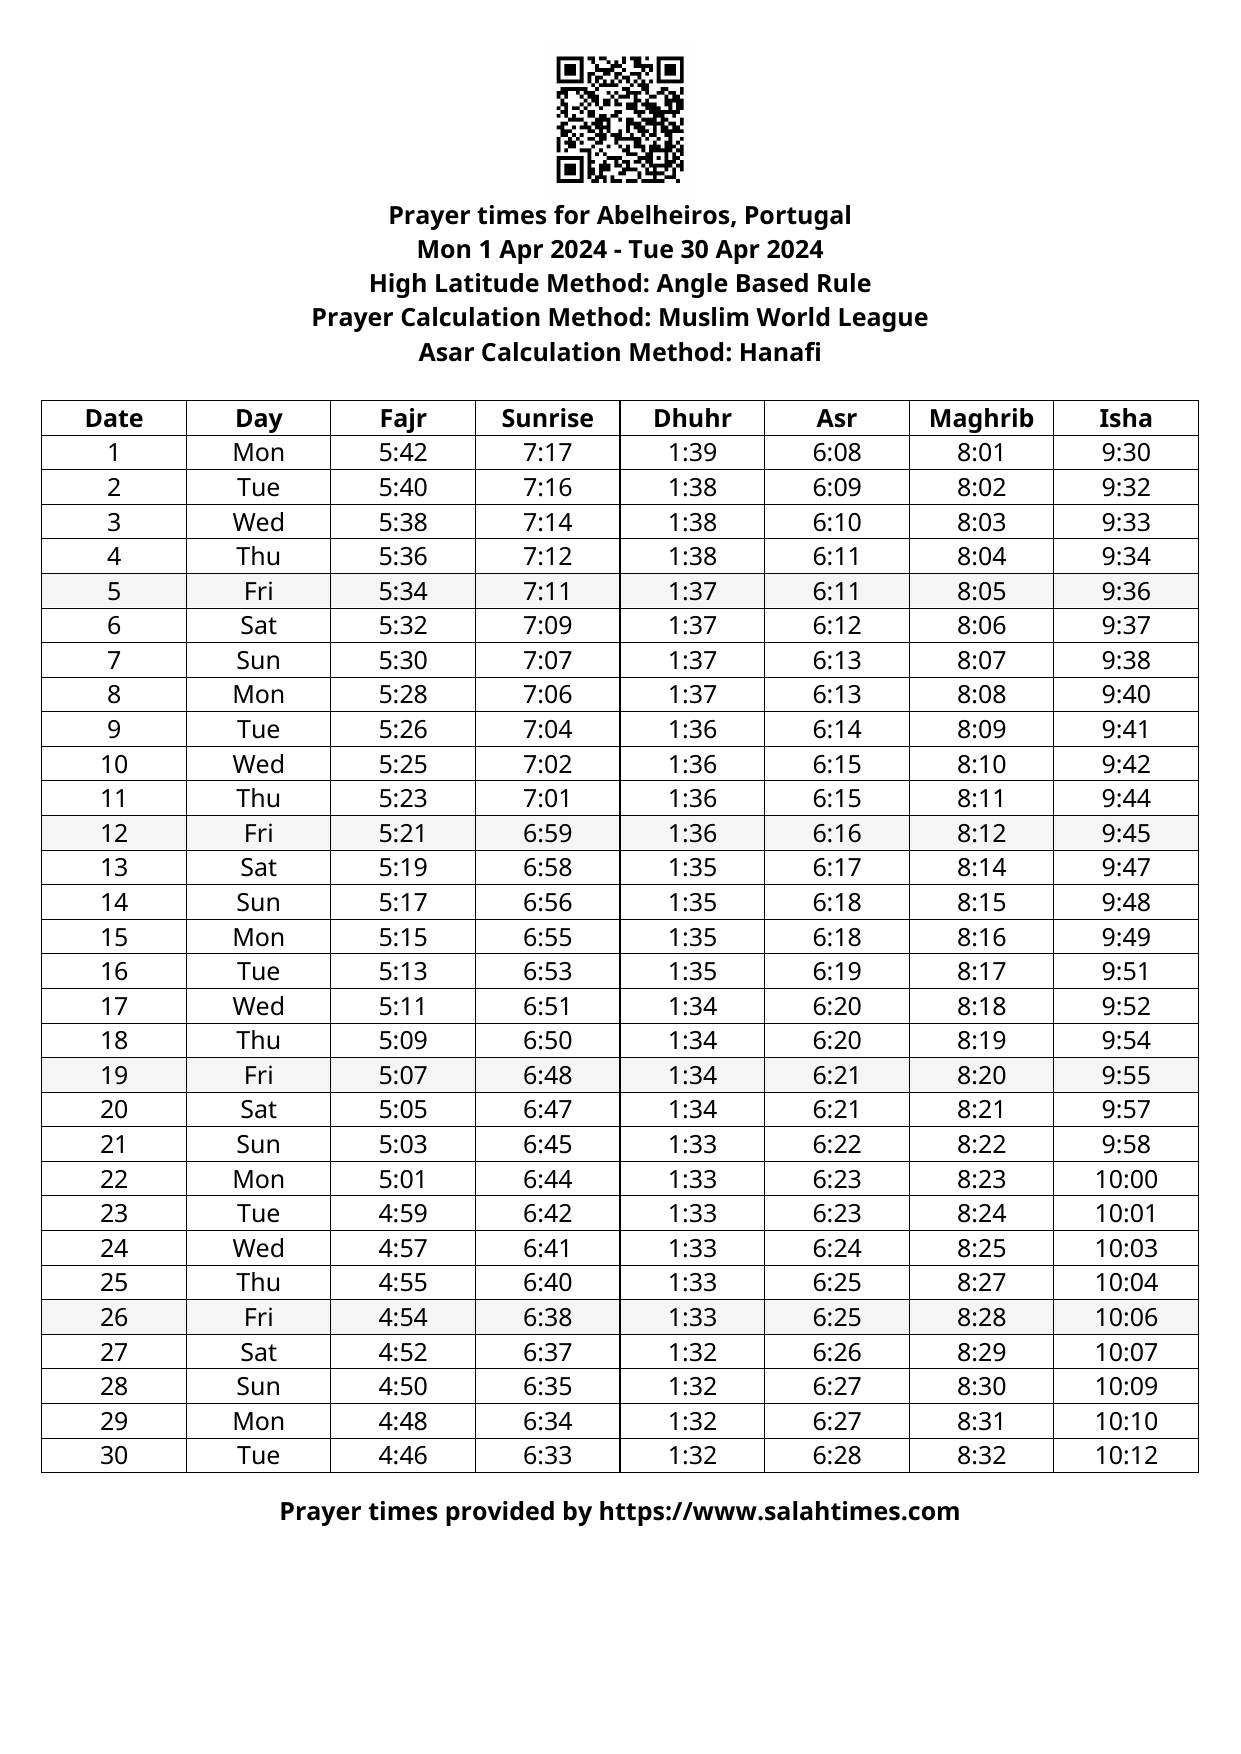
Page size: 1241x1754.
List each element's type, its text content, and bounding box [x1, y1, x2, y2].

table_cell 27 [42, 1335, 186, 1368]
table_cell 8:11 [910, 781, 1053, 815]
table_cell 5:17 [331, 885, 475, 919]
table_cell 14 [42, 885, 186, 919]
text Prayer Calculation Method: Muslim World League [42, 300, 1198, 334]
table_cell 1:36 [621, 747, 764, 780]
table_cell 8:06 [910, 609, 1053, 642]
table_cell 5:26 [331, 712, 475, 746]
table_cell 5:21 [331, 816, 475, 849]
table_cell 8:03 [910, 505, 1053, 538]
table_cell 5:32 [331, 609, 475, 642]
table_cell 1:33 [621, 1266, 764, 1299]
table_cell 8:02 [910, 470, 1053, 504]
table_cell 6:20 [765, 1024, 909, 1057]
table_cell 5:25 [331, 747, 475, 780]
table_cell 5:34 [331, 574, 475, 607]
table_cell 9:52 [1054, 989, 1198, 1022]
table_cell Mon [187, 436, 330, 469]
table_cell Sat [187, 851, 330, 884]
table_header Day [187, 401, 330, 434]
table_cell 6:20 [765, 989, 909, 1022]
table_cell 6:21 [765, 1093, 909, 1126]
table_cell 6:58 [476, 851, 619, 884]
table_cell 1:32 [621, 1404, 764, 1437]
table_cell 6:33 [476, 1439, 619, 1472]
picture [542, 41, 699, 198]
table_cell 30 [42, 1439, 186, 1472]
table_cell 7:01 [476, 781, 619, 815]
table_cell 6:50 [476, 1024, 619, 1057]
table_cell 10:10 [1054, 1404, 1198, 1437]
table_cell 6:59 [476, 816, 619, 849]
table_cell 10:09 [1054, 1369, 1198, 1403]
table_header Dhuhr [621, 401, 764, 434]
table_cell 4:50 [331, 1369, 475, 1403]
table_cell 5:09 [331, 1024, 475, 1057]
table_cell 6:35 [476, 1369, 619, 1403]
table_cell 8:10 [910, 747, 1053, 780]
table_cell Thu [187, 781, 330, 815]
table_cell 6:53 [476, 954, 619, 988]
table_cell 6:27 [765, 1404, 909, 1437]
table_cell 7:04 [476, 712, 619, 746]
table_cell 11 [42, 781, 186, 815]
table_cell Mon [187, 920, 330, 953]
table_cell 8:22 [910, 1127, 1053, 1161]
table_cell 8:20 [910, 1058, 1053, 1092]
table_cell 12 [42, 816, 186, 849]
table_cell 5:11 [331, 989, 475, 1022]
table_cell 3 [42, 505, 186, 538]
table_cell 8:12 [910, 816, 1053, 849]
table_cell 28 [42, 1369, 186, 1403]
table_cell 10:03 [1054, 1231, 1198, 1264]
table_cell 5:38 [331, 505, 475, 538]
table_cell 1:37 [621, 609, 764, 642]
table_cell 4:46 [331, 1439, 475, 1472]
table_cell Sun [187, 1369, 330, 1403]
table_cell 8:27 [910, 1266, 1053, 1299]
table_cell 1:32 [621, 1335, 764, 1368]
table_cell Tue [187, 712, 330, 746]
table_cell 6:16 [765, 816, 909, 849]
table_cell 6:17 [765, 851, 909, 884]
table_cell 7:11 [476, 574, 619, 607]
text Prayer times for Abelheiros, Portugal [42, 198, 1198, 232]
table_cell Fri [187, 816, 330, 849]
table_cell 9:58 [1054, 1127, 1198, 1161]
table_cell 6:41 [476, 1231, 619, 1264]
table_cell 29 [42, 1404, 186, 1437]
table_cell 8:17 [910, 954, 1053, 988]
table_cell 26 [42, 1300, 186, 1334]
table_cell 9:55 [1054, 1058, 1198, 1092]
table_cell 1:33 [621, 1300, 764, 1334]
text Asar Calculation Method: Hanafi [42, 334, 1198, 368]
table_cell Tue [187, 954, 330, 988]
table_cell 8:21 [910, 1093, 1053, 1126]
table_cell 8:29 [910, 1335, 1053, 1368]
table_cell 6:11 [765, 539, 909, 573]
table_cell 8:30 [910, 1369, 1053, 1403]
table_cell Fri [187, 574, 330, 607]
table_cell 1:34 [621, 989, 764, 1022]
table_cell Wed [187, 989, 330, 1022]
table_cell 6:55 [476, 920, 619, 953]
table_cell 1:39 [621, 436, 764, 469]
table_cell 1:33 [621, 1162, 764, 1195]
table_cell Tue [187, 470, 330, 504]
table_cell 5:15 [331, 920, 475, 953]
table_cell 6:48 [476, 1058, 619, 1092]
table_cell Sat [187, 1093, 330, 1126]
table_cell Tue [187, 1439, 330, 1472]
table_cell 9:47 [1054, 851, 1198, 884]
table_cell Sun [187, 1127, 330, 1161]
table_header Date [42, 401, 186, 434]
table_cell 24 [42, 1231, 186, 1264]
table_cell 9:33 [1054, 505, 1198, 538]
table_cell 1:32 [621, 1439, 764, 1472]
table_cell 4 [42, 539, 186, 573]
table_cell 1:35 [621, 851, 764, 884]
table_header Fajr [331, 401, 475, 434]
table_cell 1:37 [621, 678, 764, 711]
table_cell 2 [42, 470, 186, 504]
table_cell 5:19 [331, 851, 475, 884]
table_cell 6:12 [765, 609, 909, 642]
table_cell 8:08 [910, 678, 1053, 711]
table_cell 1:36 [621, 781, 764, 815]
table_cell 8:07 [910, 643, 1053, 677]
table_cell 6:38 [476, 1300, 619, 1334]
table_cell 1:34 [621, 1093, 764, 1126]
table_cell 4:48 [331, 1404, 475, 1437]
table_cell 9 [42, 712, 186, 746]
table_cell 9:38 [1054, 643, 1198, 677]
table_cell 7:17 [476, 436, 619, 469]
table_cell 6 [42, 609, 186, 642]
table_cell 6:28 [765, 1439, 909, 1472]
table_cell 8:24 [910, 1196, 1053, 1230]
table_cell 6:27 [765, 1369, 909, 1403]
table_cell 19 [42, 1058, 186, 1092]
table_cell 5:23 [331, 781, 475, 815]
table_cell 23 [42, 1196, 186, 1230]
table_cell 8:32 [910, 1439, 1053, 1472]
table_cell 6:18 [765, 920, 909, 953]
table_cell 6:15 [765, 747, 909, 780]
table_cell 9:44 [1054, 781, 1198, 815]
table_cell 8 [42, 678, 186, 711]
table_cell 1:34 [621, 1058, 764, 1092]
table_cell 5:28 [331, 678, 475, 711]
table_cell 13 [42, 851, 186, 884]
table_cell 1:32 [621, 1369, 764, 1403]
table_cell 21 [42, 1127, 186, 1161]
table_cell Mon [187, 1404, 330, 1437]
table_header Isha [1054, 401, 1198, 434]
table_cell 5:30 [331, 643, 475, 677]
table_cell 9:54 [1054, 1024, 1198, 1057]
table_cell 7:09 [476, 609, 619, 642]
table_cell 10:00 [1054, 1162, 1198, 1195]
table_cell 8:25 [910, 1231, 1053, 1264]
table_cell 6:34 [476, 1404, 619, 1437]
table_cell 8:28 [910, 1300, 1053, 1334]
table_cell 17 [42, 989, 186, 1022]
table_cell 10:12 [1054, 1439, 1198, 1472]
table_cell 9:40 [1054, 678, 1198, 711]
table_cell 6:10 [765, 505, 909, 538]
table_cell 25 [42, 1266, 186, 1299]
table_cell 4:55 [331, 1266, 475, 1299]
table_header Maghrib [910, 401, 1053, 434]
table_cell Wed [187, 505, 330, 538]
table_header Asr [765, 401, 909, 434]
table_cell 8:23 [910, 1162, 1053, 1195]
table_cell 6:40 [476, 1266, 619, 1299]
table_cell 8:15 [910, 885, 1053, 919]
table_cell 5:07 [331, 1058, 475, 1092]
table_cell Sat [187, 609, 330, 642]
table_cell 5:13 [331, 954, 475, 988]
table_cell Fri [187, 1300, 330, 1334]
table_cell Mon [187, 678, 330, 711]
table_cell 9:36 [1054, 574, 1198, 607]
table_cell Thu [187, 1024, 330, 1057]
table_cell 9:34 [1054, 539, 1198, 573]
table_cell 6:23 [765, 1196, 909, 1230]
table_cell 9:42 [1054, 747, 1198, 780]
table_cell 6:26 [765, 1335, 909, 1368]
table_cell 5:05 [331, 1093, 475, 1126]
table_cell 15 [42, 920, 186, 953]
table_cell Thu [187, 1266, 330, 1299]
table_cell Fri [187, 1058, 330, 1092]
table_cell 16 [42, 954, 186, 988]
table_cell 8:16 [910, 920, 1053, 953]
table_cell 7 [42, 643, 186, 677]
table_cell 1:37 [621, 643, 764, 677]
table_cell 6:15 [765, 781, 909, 815]
table_cell 6:13 [765, 643, 909, 677]
table_cell 6:11 [765, 574, 909, 607]
table_cell 1:36 [621, 816, 764, 849]
text Prayer times provided by https://www.salahtimes.com [42, 1494, 1198, 1528]
table_cell 4:52 [331, 1335, 475, 1368]
table_cell 1:35 [621, 920, 764, 953]
table_cell 10:04 [1054, 1266, 1198, 1299]
table_cell Tue [187, 1196, 330, 1230]
table_cell 6:18 [765, 885, 909, 919]
table_cell 6:08 [765, 436, 909, 469]
table_cell 6:37 [476, 1335, 619, 1368]
table_cell 1:33 [621, 1196, 764, 1230]
table_cell 6:44 [476, 1162, 619, 1195]
table_cell 8:14 [910, 851, 1053, 884]
table_cell Mon [187, 1162, 330, 1195]
table_cell 5:42 [331, 436, 475, 469]
table_cell 6:21 [765, 1058, 909, 1092]
table_cell 10:01 [1054, 1196, 1198, 1230]
table_cell 1 [42, 436, 186, 469]
table_cell 8:18 [910, 989, 1053, 1022]
table_cell 8:01 [910, 436, 1053, 469]
table_cell 6:24 [765, 1231, 909, 1264]
table_cell 6:45 [476, 1127, 619, 1161]
table_cell 7:16 [476, 470, 619, 504]
table_cell 8:05 [910, 574, 1053, 607]
table_cell Sat [187, 1335, 330, 1368]
table_cell 9:41 [1054, 712, 1198, 746]
table_cell 4:57 [331, 1231, 475, 1264]
table_cell 6:51 [476, 989, 619, 1022]
table_cell 1:35 [621, 885, 764, 919]
table_cell 5 [42, 574, 186, 607]
table_cell 9:57 [1054, 1093, 1198, 1126]
table_cell 1:33 [621, 1127, 764, 1161]
table_cell 18 [42, 1024, 186, 1057]
table_cell Sun [187, 885, 330, 919]
table_cell 4:54 [331, 1300, 475, 1334]
table_cell 7:12 [476, 539, 619, 573]
table_cell 6:23 [765, 1162, 909, 1195]
table_cell 5:36 [331, 539, 475, 573]
table_cell 6:42 [476, 1196, 619, 1230]
table_cell 4:59 [331, 1196, 475, 1230]
table_cell 9:49 [1054, 920, 1198, 953]
table_cell 9:45 [1054, 816, 1198, 849]
table_cell 9:51 [1054, 954, 1198, 988]
table_cell 20 [42, 1093, 186, 1126]
table_cell 6:56 [476, 885, 619, 919]
table_cell 6:14 [765, 712, 909, 746]
table_cell 22 [42, 1162, 186, 1195]
table_cell 8:19 [910, 1024, 1053, 1057]
text High Latitude Method: Angle Based Rule [42, 266, 1198, 300]
table_cell 1:38 [621, 470, 764, 504]
table_cell 1:37 [621, 574, 764, 607]
table_cell 5:01 [331, 1162, 475, 1195]
table_cell 9:37 [1054, 609, 1198, 642]
table_cell 6:25 [765, 1300, 909, 1334]
table_cell 9:30 [1054, 436, 1198, 469]
text Mon 1 Apr 2024 - Tue 30 Apr 2024 [42, 232, 1198, 266]
table_cell 6:22 [765, 1127, 909, 1161]
table_cell 1:35 [621, 954, 764, 988]
table_cell 9:32 [1054, 470, 1198, 504]
table_cell Sun [187, 643, 330, 677]
table_cell 10:07 [1054, 1335, 1198, 1368]
table_cell 1:38 [621, 539, 764, 573]
table_cell 6:47 [476, 1093, 619, 1126]
table_cell 5:40 [331, 470, 475, 504]
table_cell 6:25 [765, 1266, 909, 1299]
table_cell 10 [42, 747, 186, 780]
table_cell 10:06 [1054, 1300, 1198, 1334]
table_cell 1:38 [621, 505, 764, 538]
table_cell 8:09 [910, 712, 1053, 746]
table_header Sunrise [476, 401, 619, 434]
table_cell 1:33 [621, 1231, 764, 1264]
table_cell 7:07 [476, 643, 619, 677]
table_cell 7:02 [476, 747, 619, 780]
table_cell 5:03 [331, 1127, 475, 1161]
table_cell 6:19 [765, 954, 909, 988]
table_cell 6:13 [765, 678, 909, 711]
table_cell Thu [187, 539, 330, 573]
table_cell 1:34 [621, 1024, 764, 1057]
table_cell 7:06 [476, 678, 619, 711]
table_cell 8:31 [910, 1404, 1053, 1437]
table_cell 7:14 [476, 505, 619, 538]
table_cell 8:04 [910, 539, 1053, 573]
table_cell 1:36 [621, 712, 764, 746]
table_cell 6:09 [765, 470, 909, 504]
table_cell Wed [187, 1231, 330, 1264]
table_cell 9:48 [1054, 885, 1198, 919]
table_cell Wed [187, 747, 330, 780]
